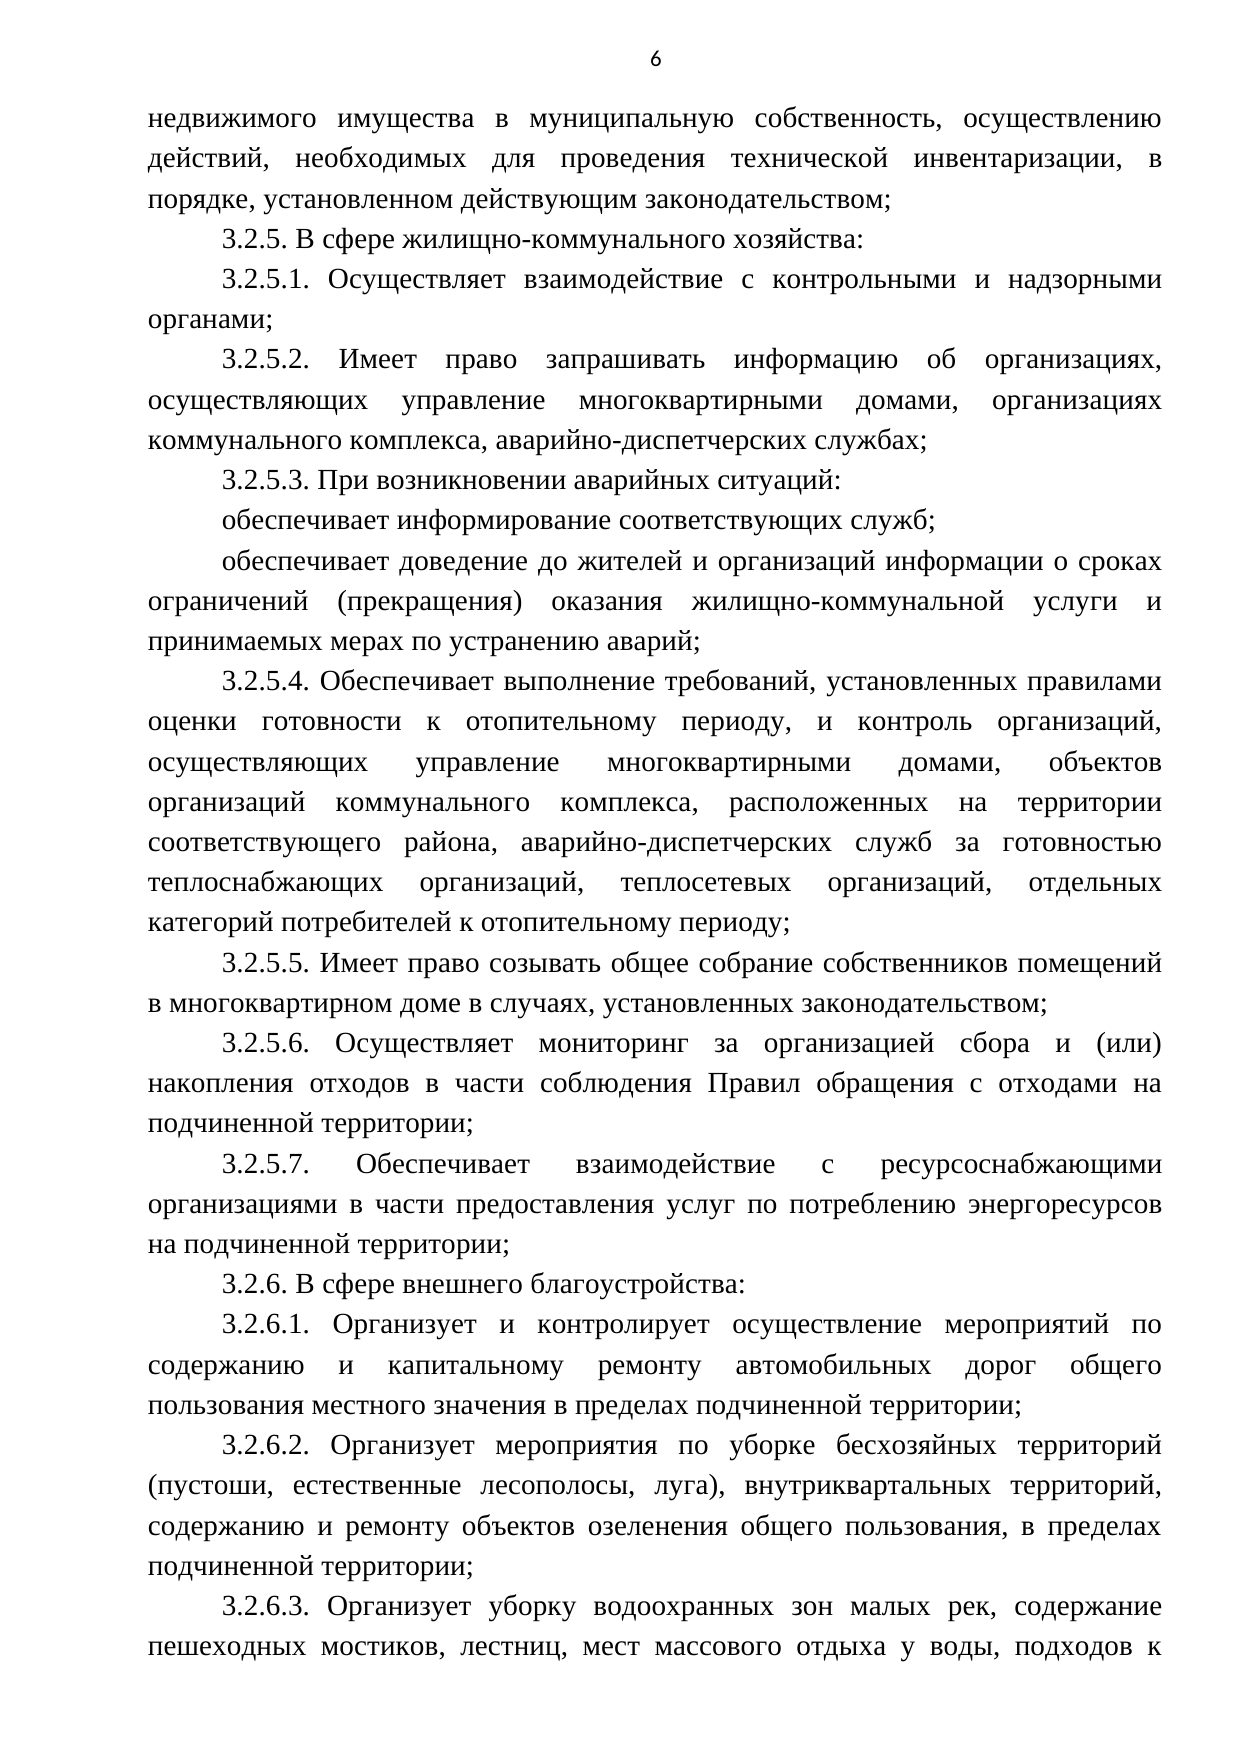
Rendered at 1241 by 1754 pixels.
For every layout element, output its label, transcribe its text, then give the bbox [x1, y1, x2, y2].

text 3.2.6. В сфере внешнего благоустройства: [148, 1266, 1163, 1300]
text обеспечивает информирование соответствующих служб; [148, 502, 1163, 536]
text 3.2.5.3. При возникновении аварийных ситуаций: [148, 462, 1163, 496]
text 3.2.5.6. Осуществляет мониторинг за организацией сбора и (или) накопления отходов в части соблюдения Правил обращения с отходами на подчиненной территории; [148, 1025, 1163, 1139]
text обеспечивает доведение до жителей и организаций информации о сроках ограничений (прекращения) оказания жилищно-коммунальной услуги и принимаемых мерах по устранению аварий; [148, 543, 1163, 657]
text 3.2.5.7. Обеспечивает взаимодействие с ресурсоснабжающими организациями в части предоставления услуг по потреблению энергоресурсов на подчиненной территории; [148, 1146, 1163, 1260]
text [148, 100, 1163, 214]
text 3.2.6.2. Организует мероприятия по уборке бесхозяйных территорий (пустоши, естественные лесополосы, луга), внутриквартальных территорий, содержанию и ремонту объектов озеленения общего пользования, в пределах подчиненной территории; [148, 1427, 1163, 1581]
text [148, 1588, 1163, 1662]
text 3.2.5.4. Обеспечивает выполнение требований, установленных правилами оценки готовности к отопительному периоду, и контроль организаций, осуществляющих управление многоквартирными домами, объектов организаций коммунального комплекса, расположенных на территории соответствующего района, аварийно-диспетчерских служб за готовностью теплоснабжающих организаций, теплосетевых организаций, отдельных категорий потребителей к отопительному периоду; [148, 663, 1163, 938]
text 3.2.5.1. Осуществляет взаимодействие с контрольными и надзорными органами; [148, 261, 1163, 335]
text 3.2.6.1. Организует и контролирует осуществление мероприятий по содержанию и капитальному ремонту автомобильных дорог общего пользования местного значения в пределах подчиненной территории; [148, 1307, 1163, 1421]
text 3.2.5.2. Имеет право запрашивать информацию об организациях, осуществляющих управление многоквартирными домами, организациях коммунального комплекса, аварийно-диспетчерских службах; [148, 342, 1163, 456]
text 3.2.5.5. Имеет право созывать общее собрание собственников помещений в многоквартирном доме в случаях, установленных законодательством; [148, 945, 1163, 1018]
text 3.2.5. В сфере жилищно-коммунального хозяйства: [148, 221, 1163, 254]
